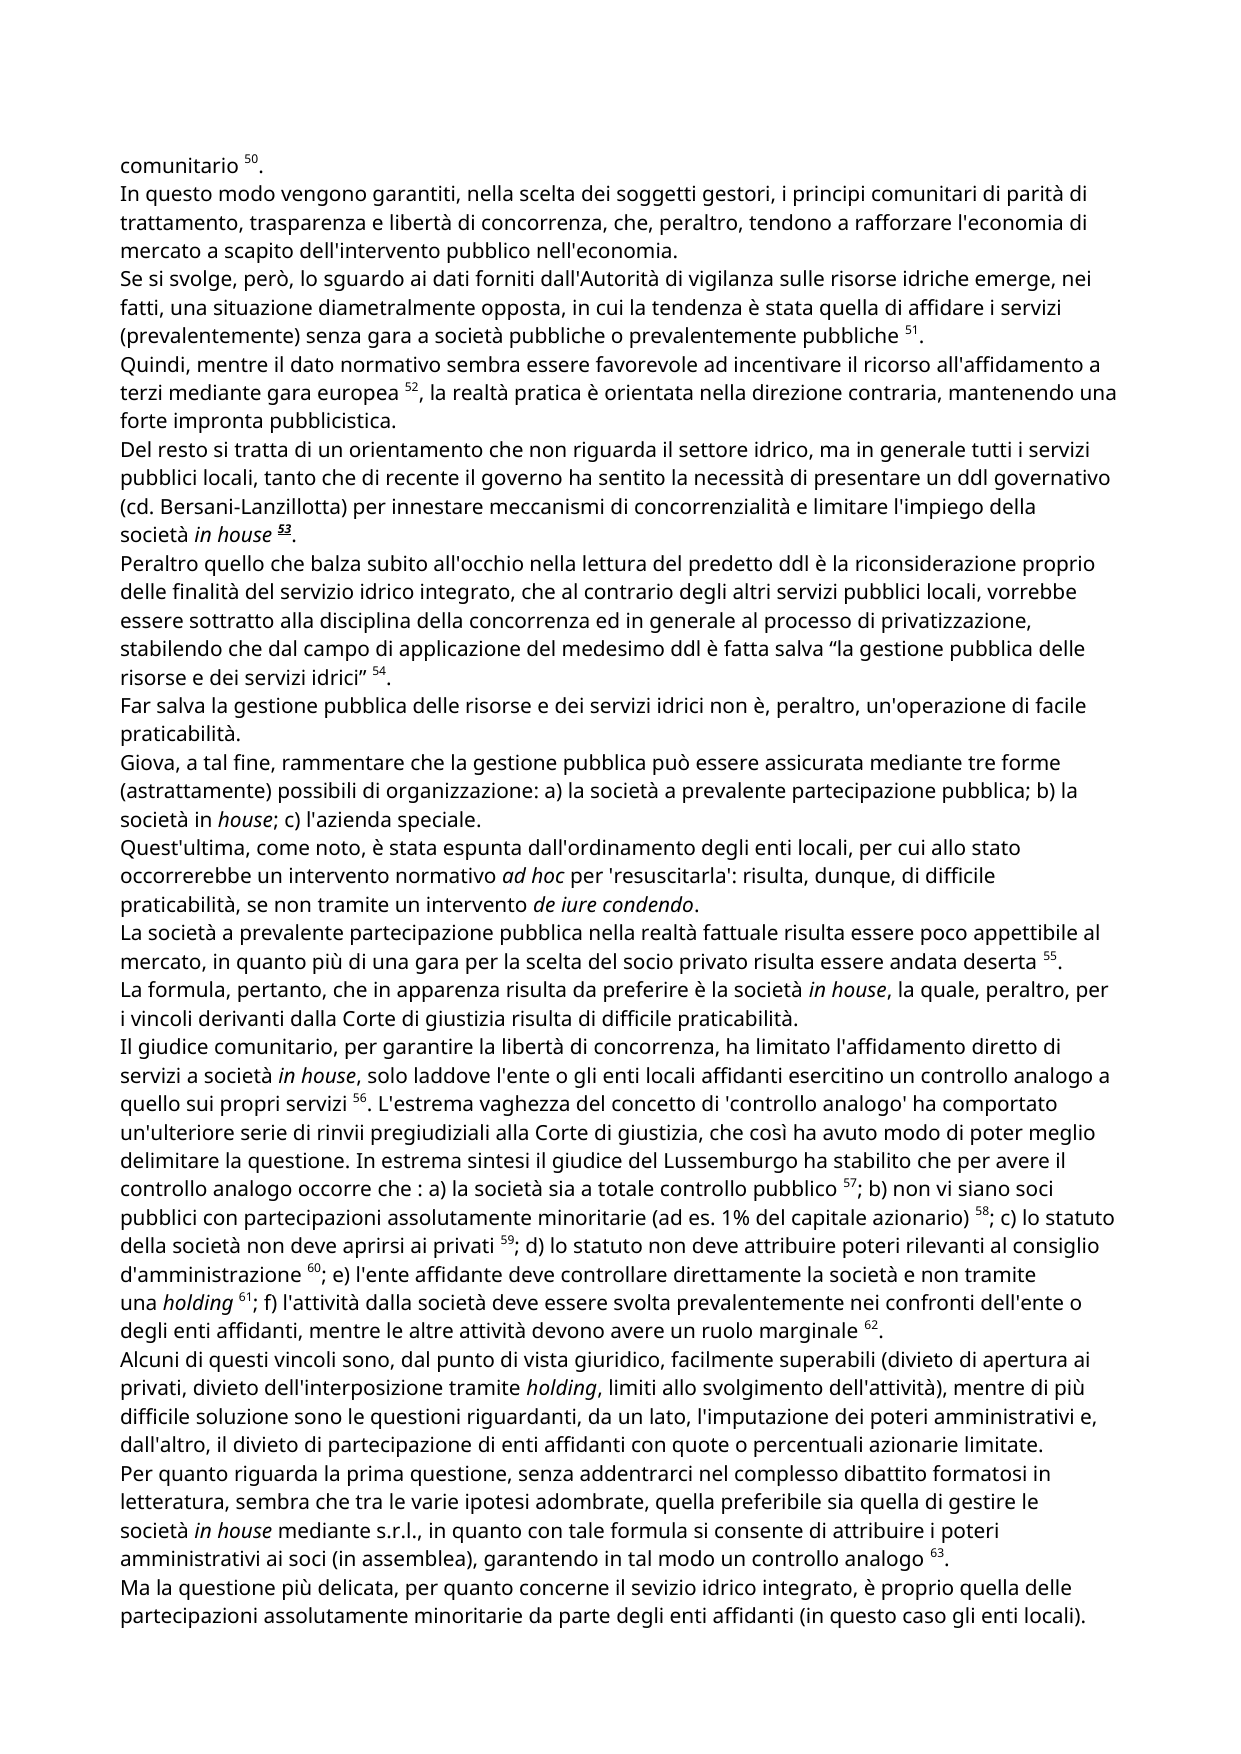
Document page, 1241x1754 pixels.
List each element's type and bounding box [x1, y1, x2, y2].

table_cell [117, 148, 1121, 1633]
